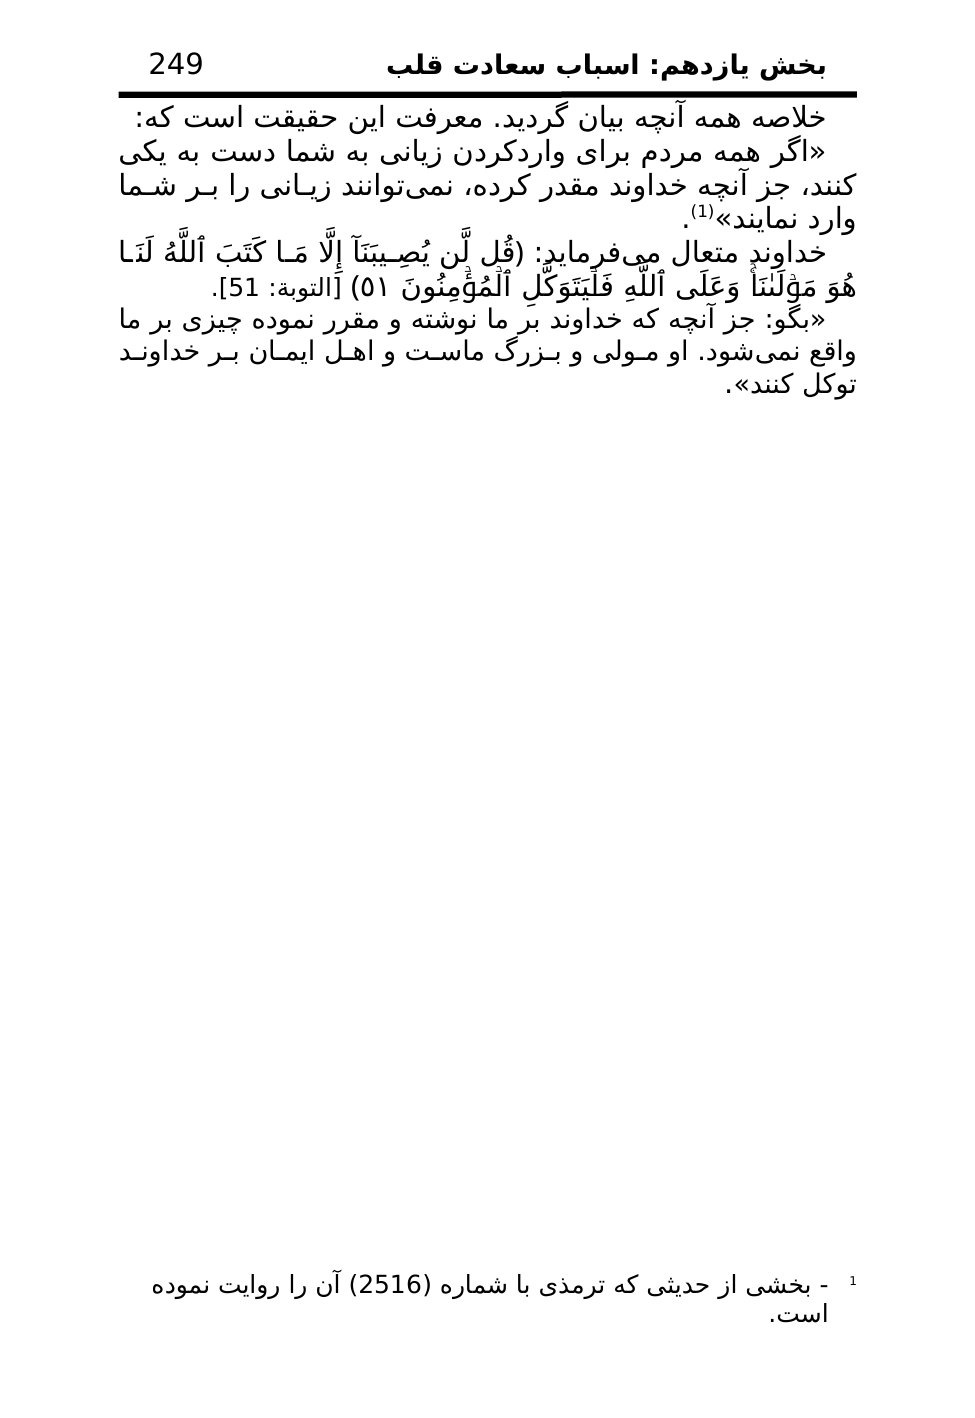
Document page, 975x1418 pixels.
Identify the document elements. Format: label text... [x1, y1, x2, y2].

text خداوند متعال می‌فرماید: ﴿قُل لَّن يُصِيبَنَآ إِلَّا مَا كَتَبَ ٱللَّهُ لَنَا هُوَ مَوۡلَىٰنَاۚ وَعَلَى ٱللَّهِ فَلۡيَتَوَكَّلِ ٱلۡمُؤۡمِنُونَ ٥١﴾ [التوبة: 51]. [118, 236, 857, 304]
text «اگر همه مردم برای واردکردن زیانی به شما دست به یکی کنند، جز آنچه خداوند مقدر کرده، نمی‌توانند زیانی را بر شما وارد نمایند»(). [118, 134, 857, 236]
text «بگو: جز آنچه که خداوند بر ما نوشته و مقرر نموده چیزی بر ما واقع نمی‌شود. او مولی و بزرگ ماست و اهل ایمان بر خداوند توکل کنند». [118, 304, 857, 401]
text خلاصه همه آنچه بیان گردید. معرفت این حقیقت است که: [118, 100, 857, 134]
